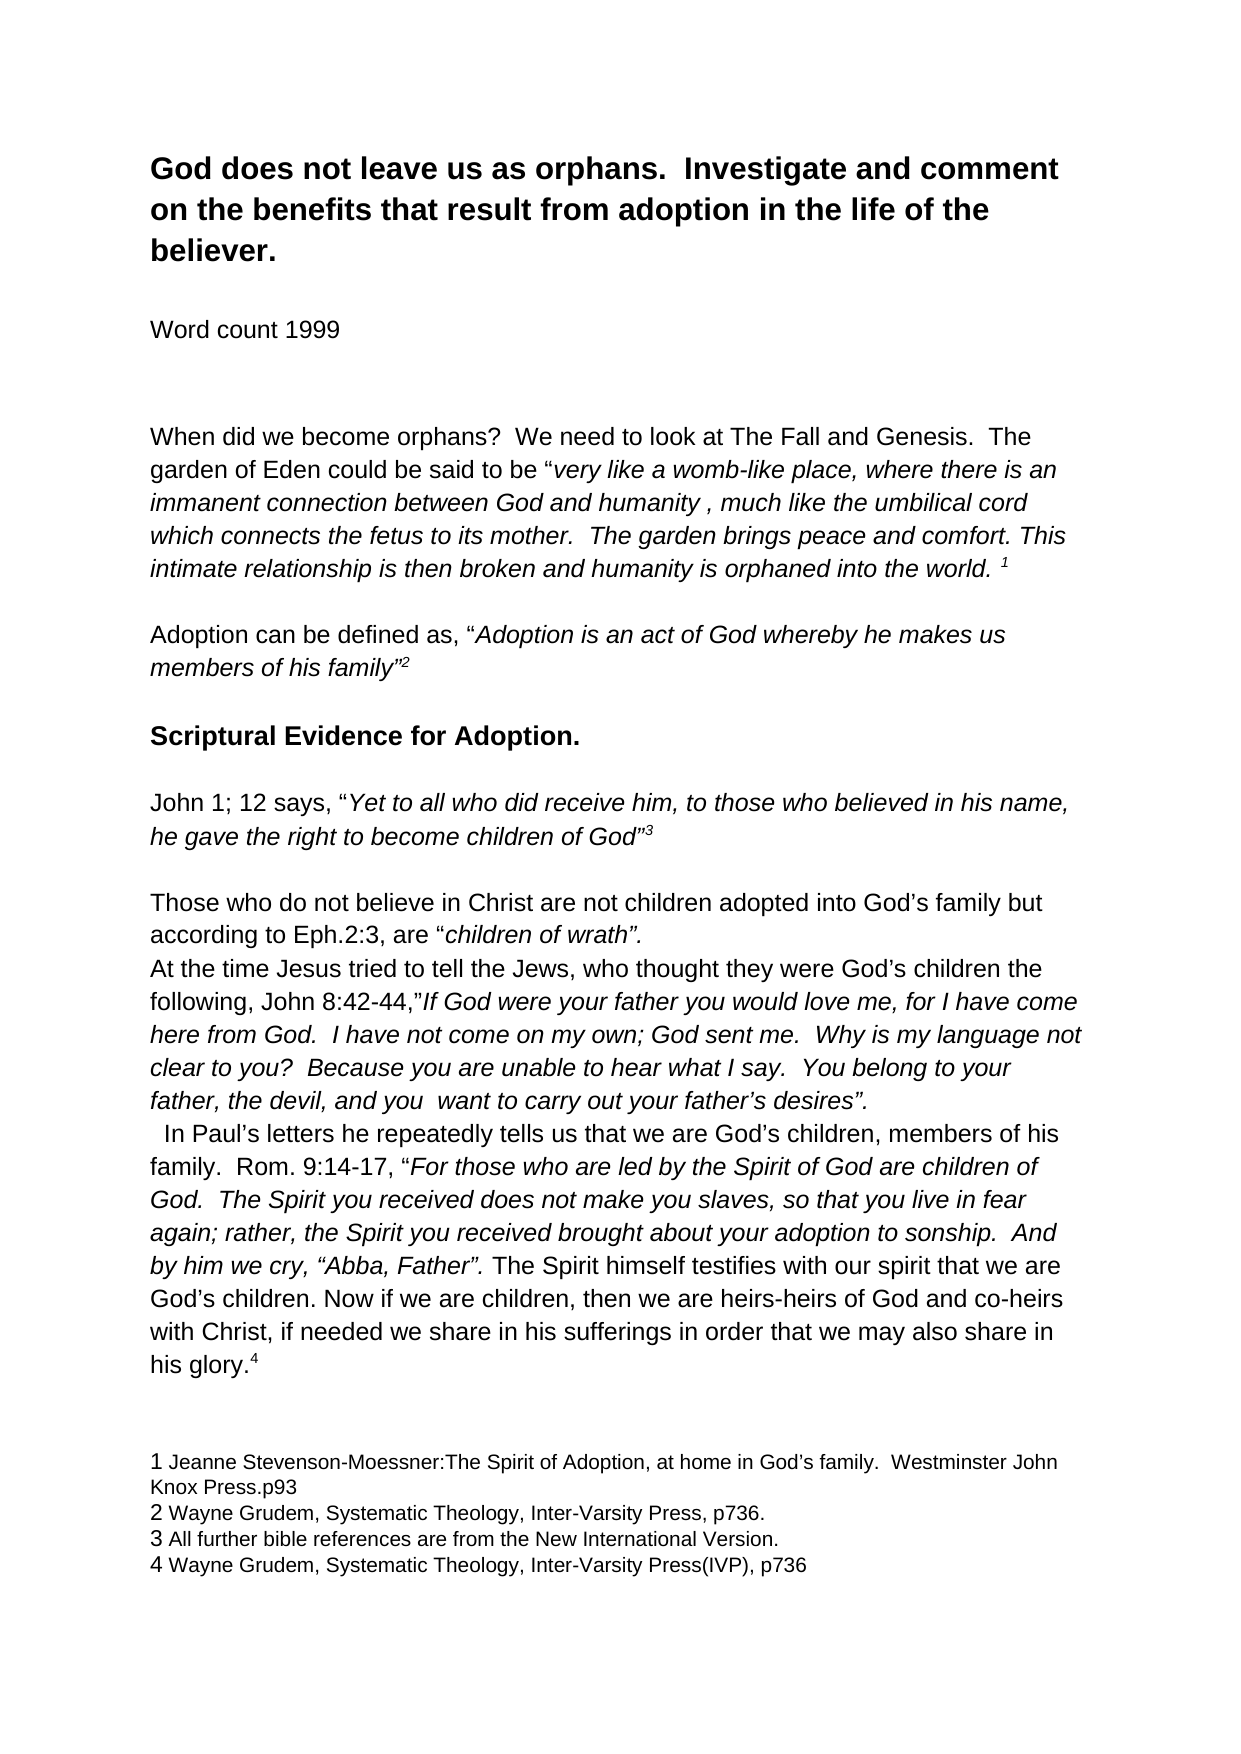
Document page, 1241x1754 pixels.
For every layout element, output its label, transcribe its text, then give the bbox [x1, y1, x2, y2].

text When did we become orphans? We need to look at The Fall and Genesis. The garden of Eden could be said to be “very like a womb-like place, where there is an immanent connection between God and humanity , much like the umbilical cord which connects the fetus to its mother. The garden brings peace and comfort. This intimate relationship is then broken and humanity is orphaned into the world. [150, 422, 1090, 583]
text John 1; 12 says, “Yet to all who did receive him, to those who believed in his name, he gave the right to become children of God” [150, 788, 1090, 850]
text In Paul’s letters he repeatedly tells us that we are God’s children, members of his family. Rom. 9:14-17, “For those who are led by the Spirit of God are children of God. The Spirit you received does not make you slaves, so that you live in fear again; rather, the Spirit you received brought about your adoption to sonship. And by him we cry, “Abba, Father”. The Spirit himself testifies with our spirit that we are God’s children. Now if we are children, then we are heirs-heirs of God and co-heirs with Christ, if needed we share in his sufferings in order that we may also share in his glory. [150, 1119, 1090, 1378]
text At the time Jesus tried to tell the Jews, who thought they were God’s children the following, John 8:42-44,”If God were your father you would love me, for I have come here from God. I have not come on my own; God sent me. Why is my language not clear to you? Because you are unable to hear what I say. You belong to your father, the devil, and you want to carry out your father’s desires”. [150, 953, 1090, 1114]
text Those who do not believe in Christ are not children adopted into God’s family but according to Eph.2:3, are “children of wrath”. [150, 887, 1090, 949]
text God does not leave us as orphans. Investigate and comment on the benefits that result from adoption in the life of the believer. [150, 150, 1090, 268]
text Adoption can be defined as, “Adoption is an act of God whereby he makes us members of his family” [150, 620, 1090, 682]
text Scriptural Evidence for Adoption. [150, 719, 1090, 751]
text Word count 1999 [150, 315, 1090, 344]
